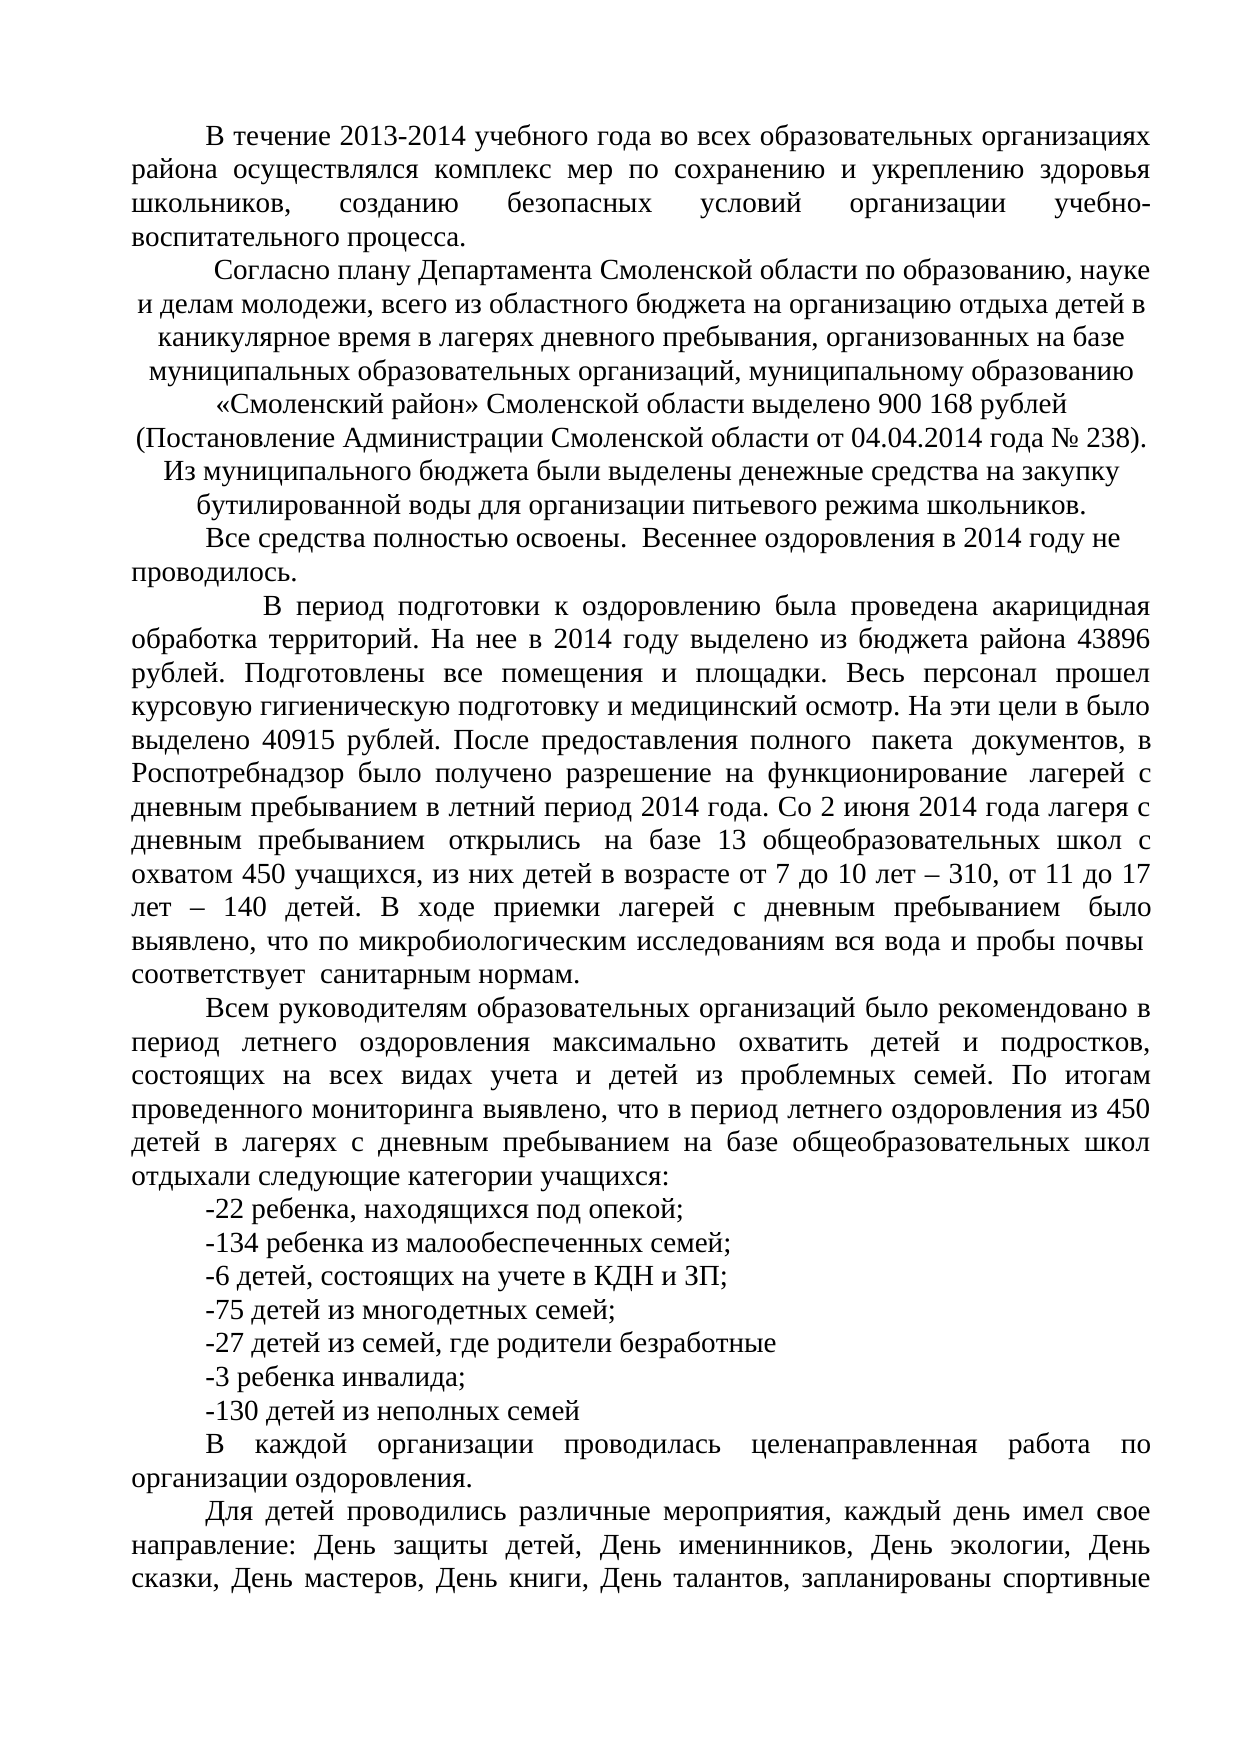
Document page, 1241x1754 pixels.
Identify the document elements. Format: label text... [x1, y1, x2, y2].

text -75 детей из многодетных семей; [131, 1292, 1152, 1326]
text Согласно плану Департамента Смоленской области по образованию, науке и делам молодежи, всего из областного бюджета на организацию отдыха детей в каникулярное время в лагерях дневного пребывания, организованных на базе муниципальных образовательных организаций, муниципальному образованию «Смоленский район» Смоленской области выделено 900 168 рублей (Постановление Администрации Смоленской области от 04.04.2014 года № 238). Из муниципального бюджета были выделены денежные средства на закупку бутилированной воды для организации питьевого режима школьников. [131, 252, 1152, 521]
text Всем руководителям образовательных организаций было рекомендовано в период летнего оздоровления максимально охватить детей и подростков, состоящих на всех видах учета и детей из проблемных семей. По итогам проведенного мониторинга выявлено, что в период летнего оздоровления из 450 детей в лагерях с дневным пребыванием на базе общеобразовательных школ отдыхали следующие категории учащихся: [131, 990, 1152, 1191]
text -27 детей из семей, где родители безработные [131, 1326, 1152, 1359]
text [131, 1493, 1152, 1594]
text -3 ребенка инвалида; [131, 1359, 1152, 1393]
text Все средства полностью освоены. Весеннее оздоровления в 2014 году не проводилось. [131, 521, 1152, 588]
text В течение 2013-2014 учебного года во всех образовательных организациях района осуществлялся комплекс мер по сохранению и укреплению здоровья школьников, созданию безопасных условий организации учебно-воспитательного процесса. [131, 118, 1152, 252]
text -134 ребенка из малообеспеченных семей; [131, 1225, 1152, 1258]
text -22 ребенка, находящихся под опекой; [131, 1191, 1152, 1225]
text В каждой организации проводилась целенаправленная работа по организации оздоровления. [131, 1426, 1152, 1493]
text -130 детей из неполных семей [131, 1393, 1152, 1426]
text В период подготовки к оздоровлению была проведена акарицидная обработка территорий. На нее в 2014 году выделено из бюджета района 43896 рублей. Подготовлены все помещения и площадки. Весь персонал прошел курсовую гигиеническую подготовку и медицинский осмотр. На эти цели в было выделено 40915 рублей. После предоставления полного пакета документов, в Роспотребнадзор было получено разрешение на функционирование лагерей с дневным пребыванием в летний период 2014 года. Со 2 июня 2014 года лагеря с дневным пребыванием открылись на базе 13 общеобразовательных школ с охватом 450 учащихся, из них детей в возрасте от 7 до 10 лет – 310, от 11 до 17 лет – 140 детей. В ходе приемки лагерей с дневным пребыванием было выявлено, что по микробиологическим исследованиям вся вода и пробы почвы соответствует санитарным нормам. [131, 588, 1152, 990]
text -6 детей, состоящих на учете в КДН и ЗП; [131, 1258, 1152, 1292]
